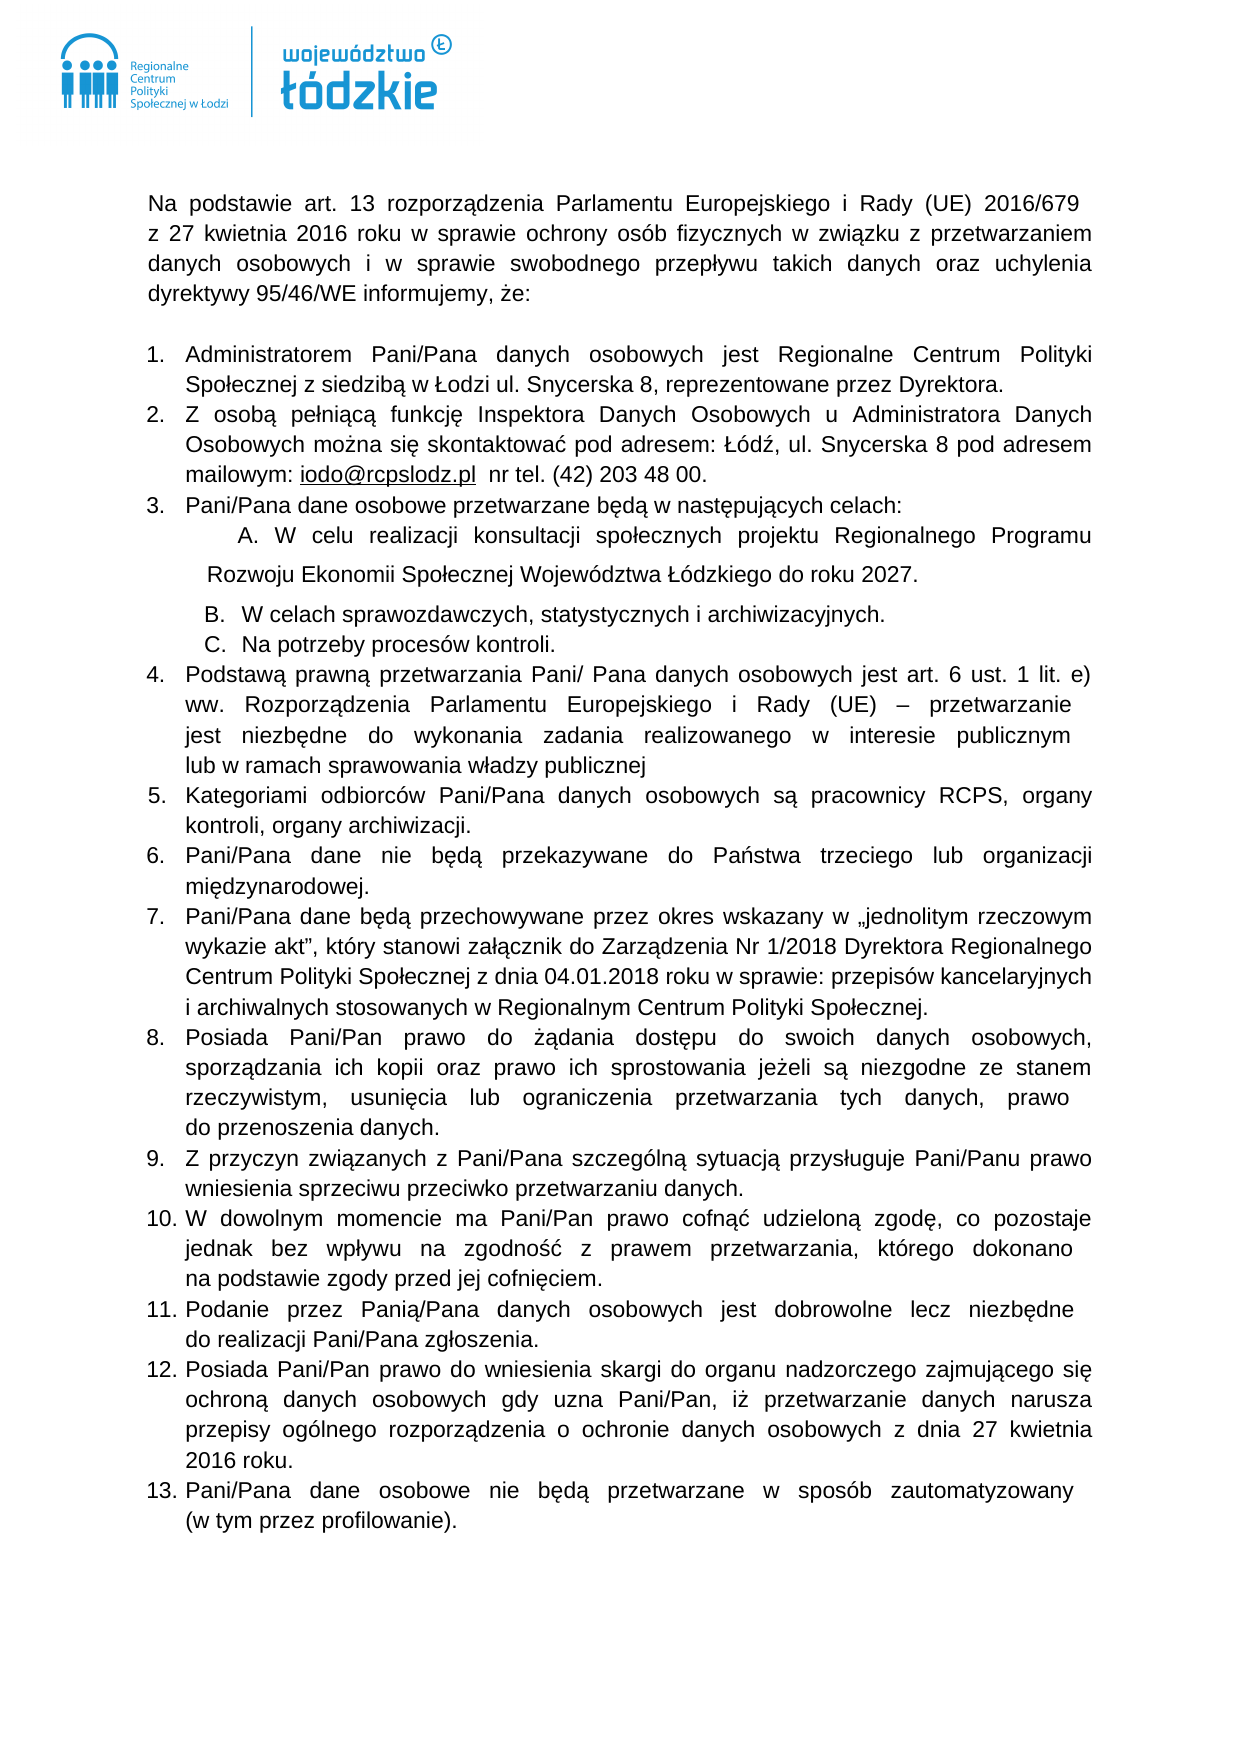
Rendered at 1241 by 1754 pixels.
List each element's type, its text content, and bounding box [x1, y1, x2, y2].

list Podstawą prawną przetwarzania Pani/ Pana danych osobowych jest art. 6 ust. 1 lit. e) ww. Rozporządzenia Parlamentu Europejskiego i Rady (UE) – przetwarzanie jest niezbędne do wykonania zadania realizowanego w interesie publicznym lub w ramach sprawowania władzy publicznej [146, 661, 1093, 778]
list Administratorem Pani/Pana danych osobowych jest Regionalne Centrum Polityki Społecznej z siedzibą w Łodzi ul. Snycerska 8, reprezentowane przez Dyrektora. [146, 341, 1093, 397]
text A. W celu realizacji konsultacji społecznych projektu Regionalnego Programu Rozwoju Ekonomii Społecznej Województwa Łódzkiego do roku 2027. [207, 522, 1093, 588]
text B. W celach sprawozdawczych, statystycznych i archiwizacyjnych. [204, 601, 1093, 627]
text C. Na potrzeby procesów kontroli. [204, 631, 1093, 657]
list Pani/Pana dane nie będą przekazywane do Państwa trzeciego lub organizacji międzynarodowej. [146, 842, 1093, 899]
list Posiada Pani/Pan prawo do żądania dostępu do swoich danych osobowych, sporządzania ich kopii oraz prawo ich sprostowania jeżeli są niezgodne ze stanem rzeczywistym, usunięcia lub ograniczenia przetwarzania tych danych, prawo do przenoszenia danych. [146, 1024, 1093, 1141]
list Pani/Pana dane będą przechowywane przez okres wskazany w „jednolitym rzeczowym wykazie akt”, który stanowi załącznik do Zarządzenia Nr 1/2018 Dyrektora Regionalnego Centrum Polityki Społecznej z dnia 04.01.2018 roku w sprawie: przepisów kancelaryjnych i archiwalnych stosowanych w Regionalnym Centrum Polityki Społecznej. [146, 903, 1093, 1020]
list Kategoriami odbiorców Pani/Pana danych osobowych są pracownicy RCPS, organy kontroli, organy archiwizacji. [148, 782, 1093, 839]
list Z przyczyn związanych z Pani/Pana szczególną sytuacją przysługuje Pani/Panu prawo wniesienia sprzeciwu przeciwko przetwarzaniu danych. [146, 1144, 1093, 1201]
list Z osobą pełniącą funkcję Inspektora Danych Osobowych u Administratora Danych Osobowych można się skontaktować pod adresem: Łódź, ul. Snycerska 8 pod adresem mailowym: iodo@rcpslodz.pl nr tel. (42) 203 48 00. [146, 401, 1093, 488]
list Pani/Pana dane osobowe przetwarzane będą w następujących celach: [146, 492, 1093, 518]
list Pani/Pana dane osobowe nie będą przetwarzane w sposób zautomatyzowany (w tym przez profilowanie). [146, 1477, 1093, 1533]
list Podanie przez Panią/Pana danych osobowych jest dobrowolne lecz niezbędne do realizacji Pani/Pana zgłoszenia. [146, 1296, 1093, 1352]
list Posiada Pani/Pan prawo do wniesienia skargi do organu nadzorczego zajmującego się ochroną danych osobowych gdy uzna Pani/Pan, iż przetwarzanie danych narusza przepisy ogólnego rozporządzenia o ochronie danych osobowych z dnia 27 kwietnia 2016 roku. [146, 1356, 1093, 1473]
text Na podstawie art. 13 rozporządzenia Parlamentu Europejskiego i Rady (UE) 2016/679 z 27 kwietnia 2016 roku w sprawie ochrony osób fizycznych w związku z przetwarzaniem danych osobowych i w sprawie swobodnego przepływu takich danych oraz uchylenia dyrektywy 95/46/WE informujemy, że: [148, 189, 1093, 307]
list W dowolnym momencie ma Pani/Pan prawo cofnąć udzieloną zgodę, co pozostaje jednak bez wpływu na zgodność z prawem przetwarzania, którego dokonano na podstawie zgody przed jej cofnięciem. [146, 1205, 1093, 1292]
picture [15, 4, 485, 146]
